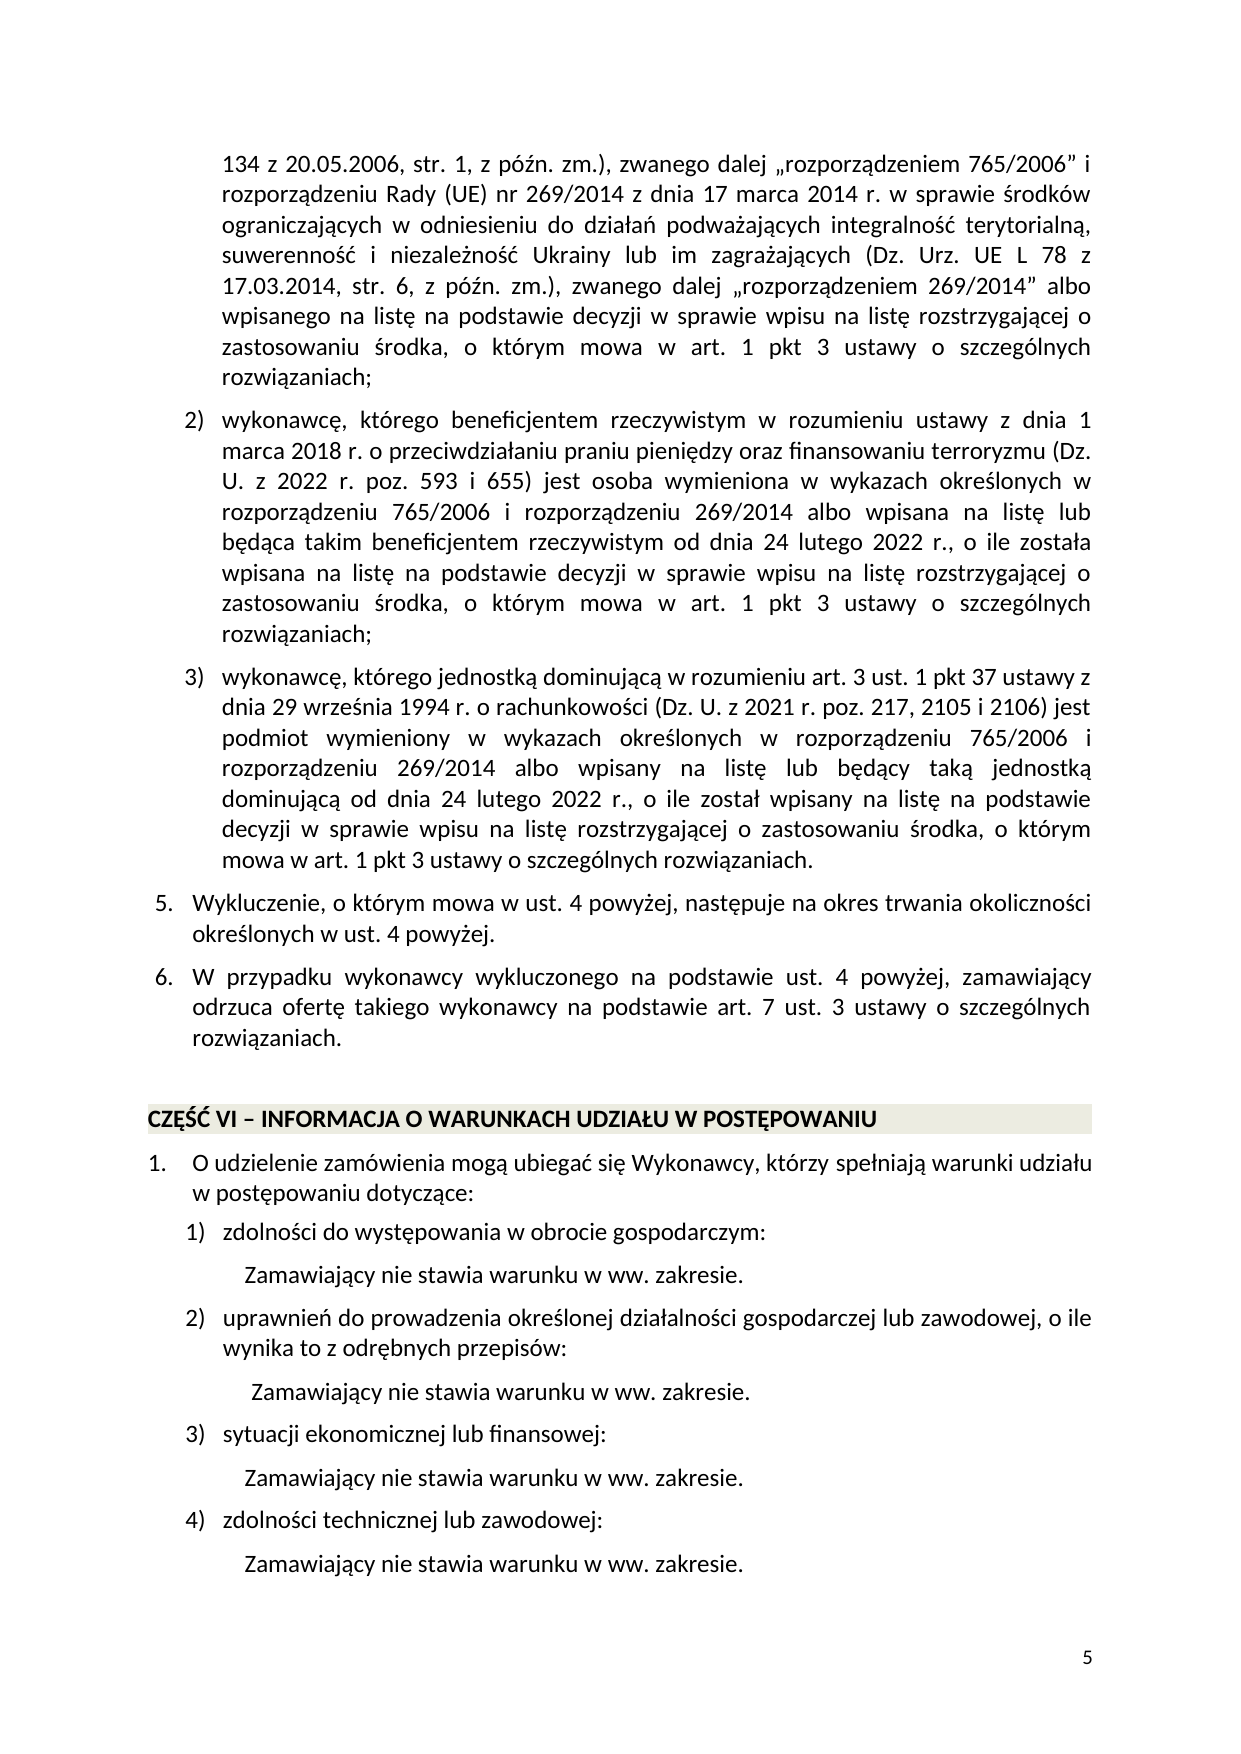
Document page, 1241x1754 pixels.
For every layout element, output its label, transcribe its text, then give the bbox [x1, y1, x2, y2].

list uprawnień do prowadzenia określonej działalności gospodarczej lub zawodowej, o ile wynika to z odrębnych przepisów: [185, 1302, 1092, 1363]
text Zamawiający nie stawia warunku w ww. zakresie. [244, 1548, 1092, 1578]
list O udzielenie zamówienia mogą ubiegać się Wykonawcy, którzy spełniają warunki udziału w postępowaniu dotyczące: [148, 1147, 1092, 1208]
text CZĘŚĆ VI – INFORMACJA O WARUNKACH UDZIAŁU W POSTĘPOWANIU [148, 1104, 1092, 1134]
list wykonawcę, którego jednostką dominującą w rozumieniu art. 3 ust. 1 pkt 37 ustawy z dnia 29 września 1994 r. o rachunkowości (Dz. U. z 2021 r. poz. 217, 2105 i 2106) jest podmiot wymieniony w wykazach określonych w rozporządzeniu 765/2006 i rozporządzeniu 269/2014 albo wpisany na listę lub będący taką jednostką dominującą od dnia 24 lutego 2022 r., o ile został wpisany na listę na podstawie decyzji w sprawie wpisu na listę rozstrzygającej o zastosowaniu środka, o którym mowa w art. 1 pkt 3 ustawy o szczególnych rozwiązaniach. [184, 661, 1092, 875]
list sytuacji ekonomicznej lub finansowej: [185, 1419, 1092, 1449]
text Zamawiający nie stawia warunku w ww. zakresie. [244, 1259, 1092, 1289]
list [184, 148, 1092, 392]
list W przypadku wykonawcy wykluczonego na podstawie ust. 4 powyżej, zamawiający odrzuca ofertę takiego wykonawcy na podstawie art. 7 ust. 3 ustawy o szczególnych rozwiązaniach. [154, 961, 1092, 1052]
list zdolności do występowania w obrocie gospodarczym: [185, 1216, 1092, 1247]
list zdolności technicznej lub zawodowej: [185, 1505, 1092, 1535]
list wykonawcę, którego beneficjentem rzeczywistym w rozumieniu ustawy z dnia 1 marca 2018 r. o przeciwdziałaniu praniu pieniędzy oraz finansowaniu terroryzmu (Dz. U. z 2022 r. poz. 593 i 655) jest osoba wymieniona w wykazach określonych w rozporządzeniu 765/2006 i rozporządzeniu 269/2014 albo wpisana na listę lub będąca takim beneficjentem rzeczywistym od dnia 24 lutego 2022 r., o ile została wpisana na listę na podstawie decyzji w sprawie wpisu na listę rozstrzygającej o zastosowaniu środka, o którym mowa w art. 1 pkt 3 ustawy o szczególnych rozwiązaniach; [184, 404, 1092, 648]
list Wykluczenie, o którym mowa w ust. 4 powyżej, następuje na okres trwania okoliczności określonych w ust. 4 powyżej. [154, 887, 1092, 948]
text Zamawiający nie stawia warunku w ww. zakresie. [244, 1462, 1092, 1492]
text Zamawiający nie stawia warunku w ww. zakresie. [251, 1376, 1092, 1406]
